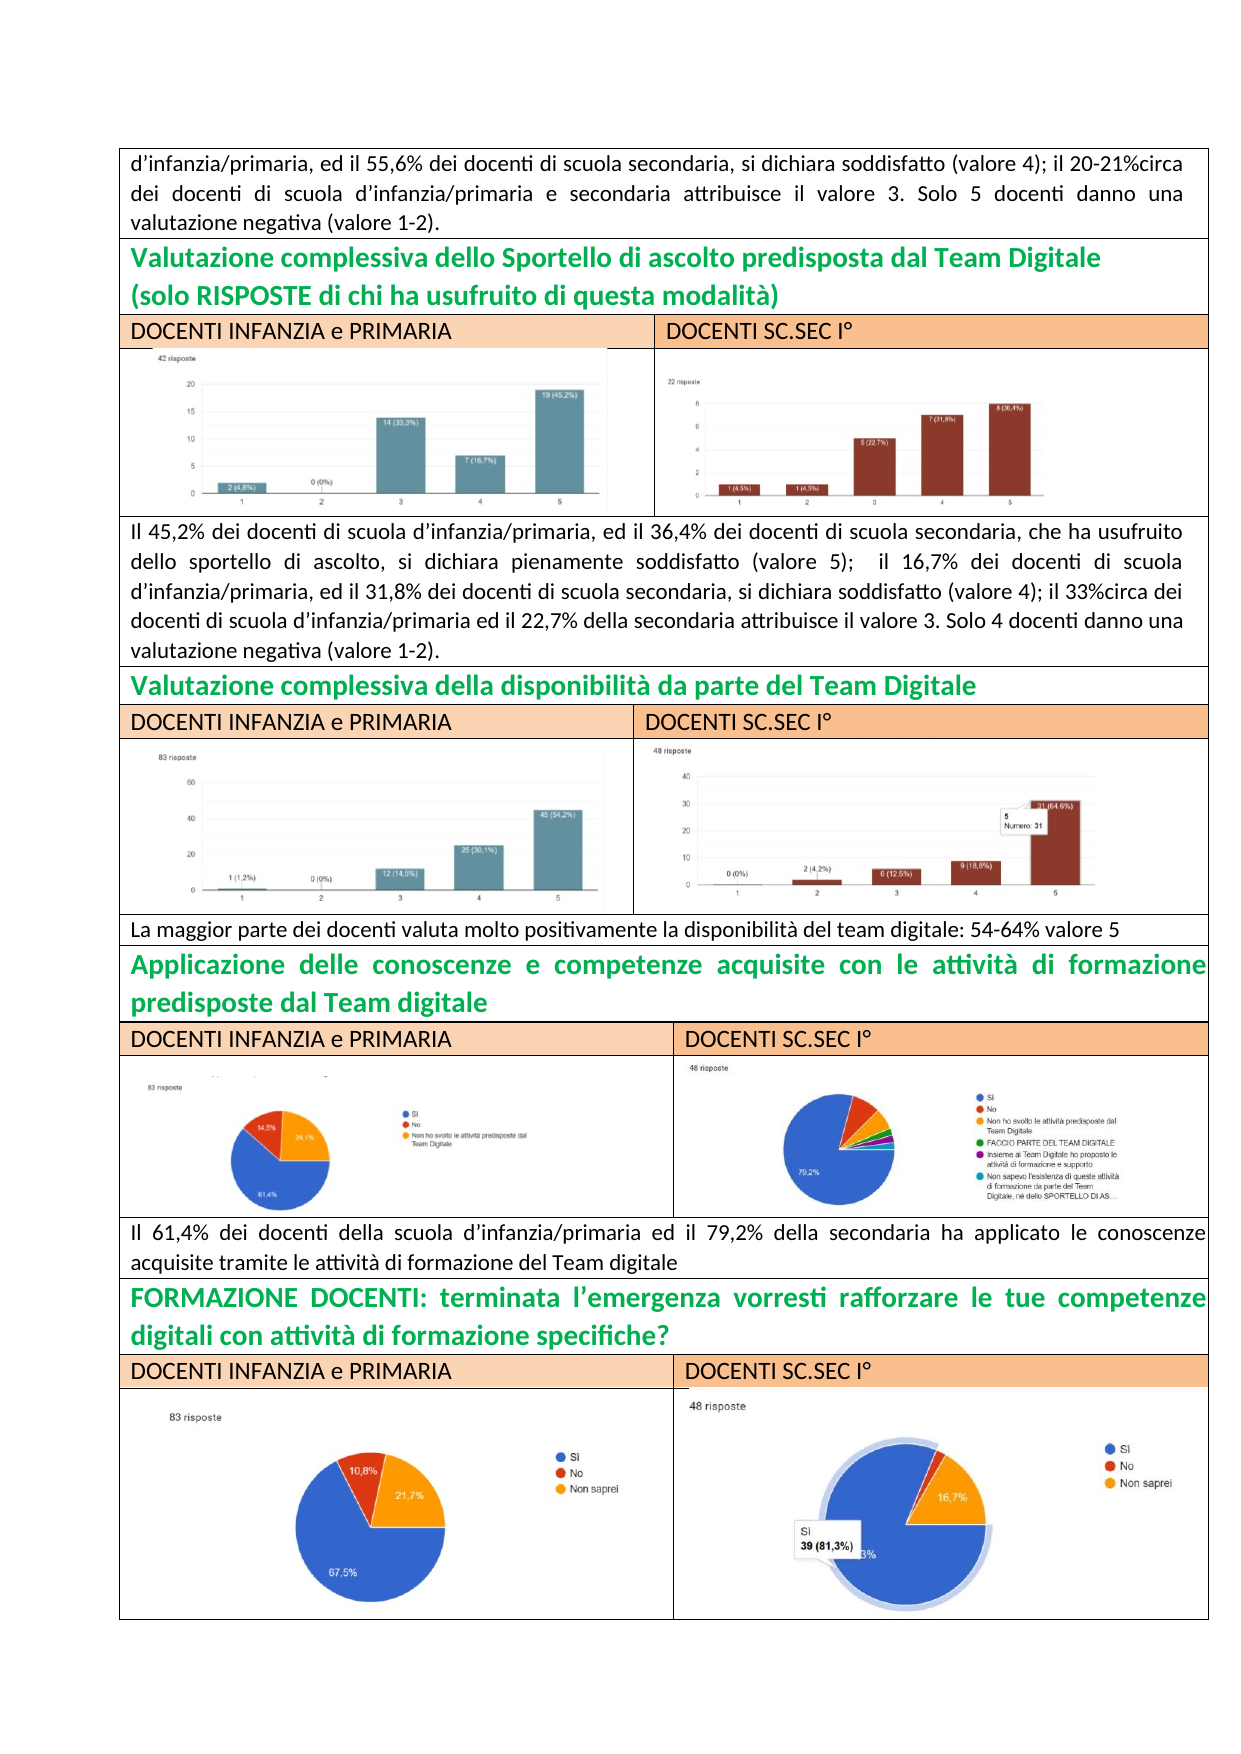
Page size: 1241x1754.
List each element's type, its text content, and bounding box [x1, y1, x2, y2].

table_cell DOCENTI INFANZIA e PRIMARIA [120, 1355, 673, 1387]
table_cell [674, 1389, 1208, 1618]
table_cell DOCENTI INFANZIA e PRIMARIA [120, 315, 654, 348]
picture [689, 1388, 1208, 1617]
table_cell Il 61,4% dei docenti della scuola d’infanzia/primaria ed il 79,2% della secondaria ha applicato le conoscenze acquisite tramite le attività di formazione del Team digitale [120, 1218, 1208, 1278]
table_cell Applicazione delle conoscenze e competenze acquisite con le attività di formazione predisposte dal Team digitale [120, 946, 1208, 1021]
picture [139, 1076, 546, 1216]
table_cell [674, 1056, 1208, 1217]
table_cell DOCENTI SC.SEC I° [655, 315, 1208, 348]
picture [152, 348, 608, 515]
picture [665, 372, 1046, 515]
table_cell DOCENTI SC.SEC I° [674, 1355, 1208, 1387]
picture [644, 739, 1101, 913]
table_cell [120, 739, 633, 914]
table_cell [655, 349, 1208, 516]
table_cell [120, 149, 1208, 238]
picture [151, 748, 605, 913]
table_cell [634, 739, 1208, 914]
table_cell DOCENTI SC.SEC I° [674, 1023, 1208, 1055]
picture [161, 1404, 652, 1617]
table_cell DOCENTI SC.SEC I° [634, 705, 1208, 738]
table_cell Valutazione complessiva della disponibilità da parte del Team Digitale [120, 667, 1208, 704]
table_cell La maggior parte dei docenti valuta molto positivamente la disponibilità del team digitale: 54-64% valore 5 [120, 915, 1208, 945]
table_cell DOCENTI INFANZIA e PRIMARIA [120, 1023, 673, 1055]
table_cell Il 45,2% dei docenti di scuola d’infanzia/primaria, ed il 36,4% dei docenti di scuola secondaria, che ha usufruito dello sportello di ascolto, si dichiara pienamente soddisfatto (valore 5); il 16,7% dei docenti di scuola d’infanzia/primaria, ed il 31,8% dei docenti di scuola secondaria, si dichiara soddisfatto (valore 4); il 33%circa dei docenti di scuola d’infanzia/primaria ed il 22,7% della secondaria attribuisce il valore 3. Solo 4 docenti danno una valutazione negativa (valore 1-2). [120, 517, 1208, 666]
table_cell [120, 1389, 673, 1618]
picture [684, 1056, 1135, 1216]
table_cell DOCENTI INFANZIA e PRIMARIA [120, 705, 633, 738]
table_cell [120, 349, 654, 516]
table_cell [120, 1056, 673, 1217]
table_cell FORMAZIONE DOCENTI: terminata l’emergenza vorresti rafforzare le tue competenze digitali con attività di formazione specifiche? [120, 1279, 1208, 1354]
table_cell Valutazione complessiva dello Sportello di ascolto predisposta dal Team Digitale (solo RISPOSTE di chi ha usufruito di questa modalità) [120, 239, 1208, 314]
